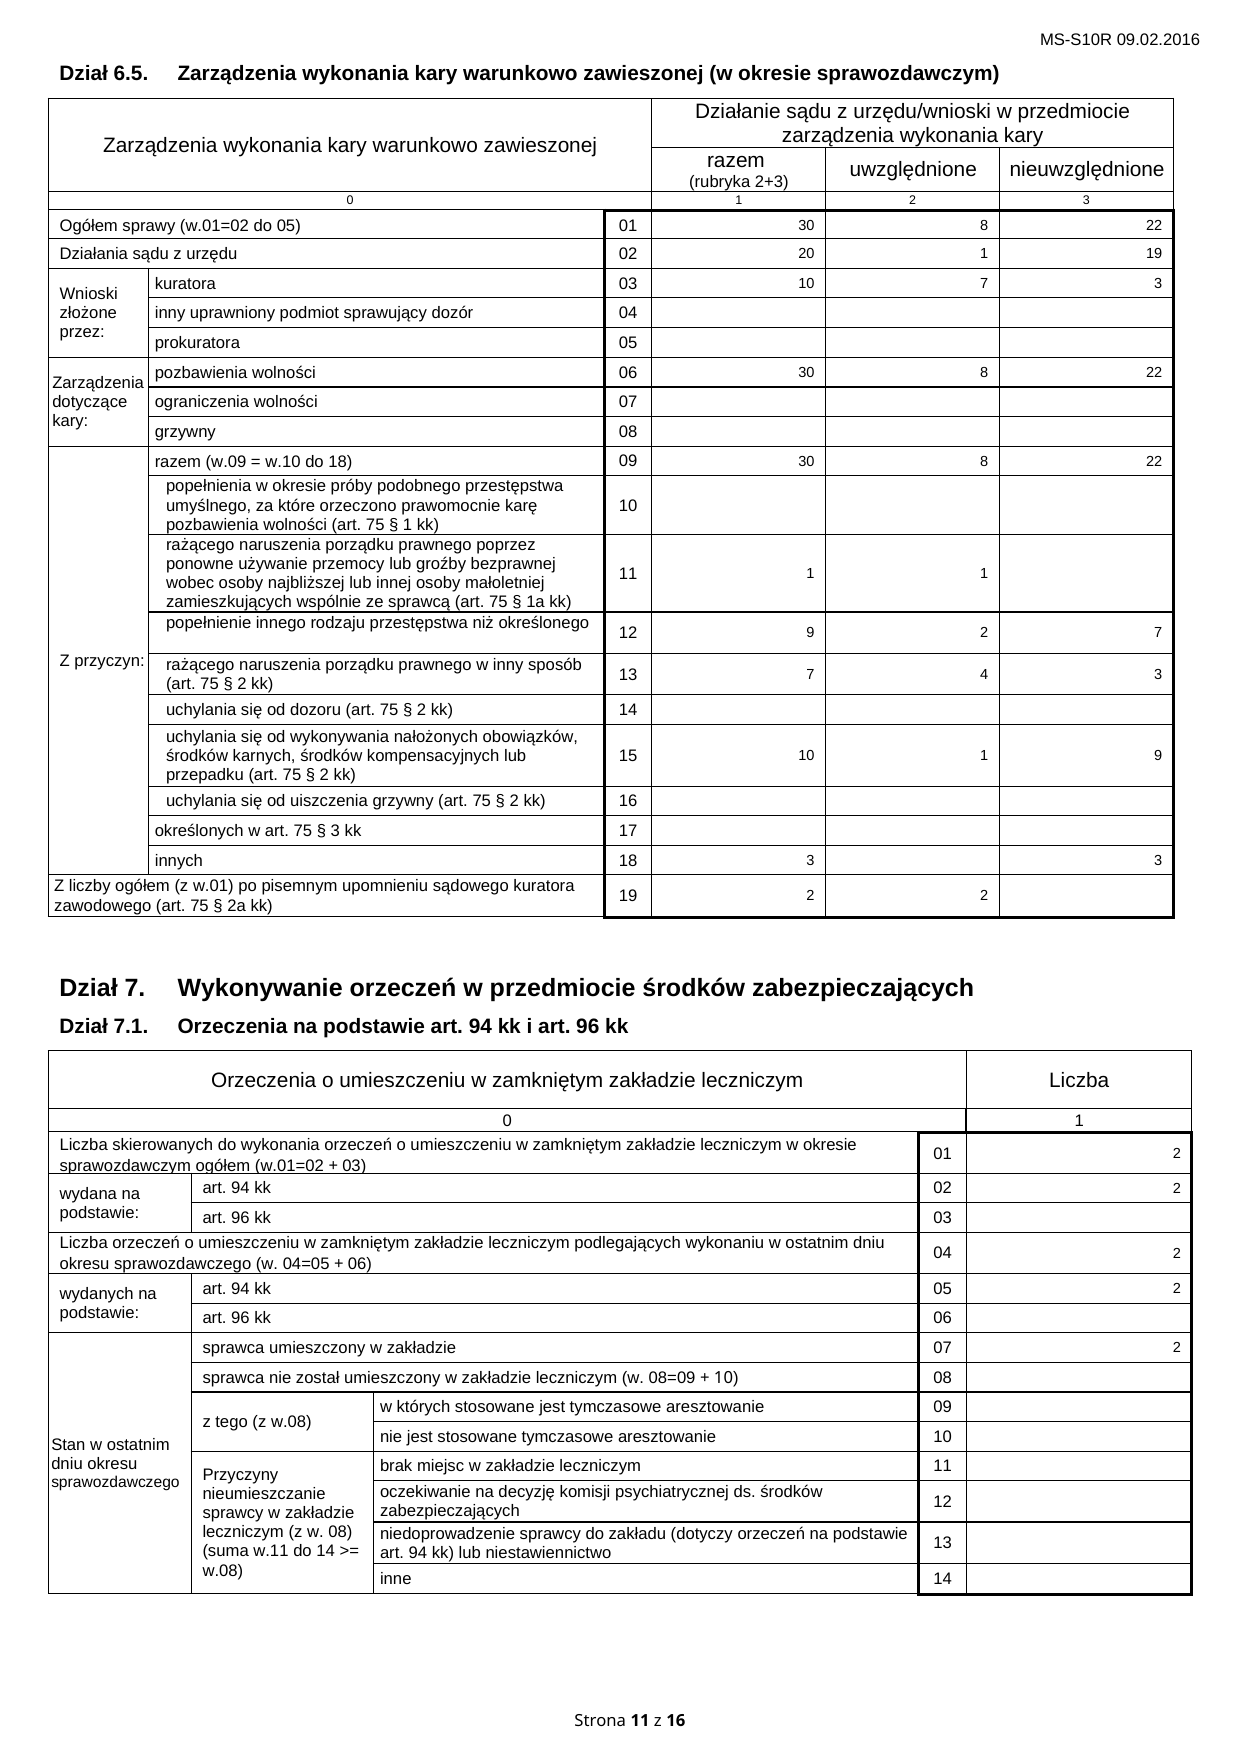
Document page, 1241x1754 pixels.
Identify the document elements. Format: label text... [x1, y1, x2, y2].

table_cell 1 [826, 725, 999, 786]
table_cell 22 [1000, 447, 1172, 475]
table_cell [967, 1393, 1190, 1421]
table_cell [826, 816, 999, 845]
table_cell [1000, 388, 1172, 416]
table_cell 2 [826, 875, 999, 916]
table_cell 06 [920, 1304, 966, 1332]
table_cell 12 [920, 1481, 966, 1521]
table_cell inny uprawniony podmiot sprawujący dozór [149, 298, 603, 327]
table_cell 11 [606, 535, 651, 611]
table_cell brak miejsc w zakładzie leczniczym [374, 1452, 917, 1480]
table_cell [967, 1203, 1190, 1232]
table_cell 10 [652, 269, 825, 297]
table_cell 13 [606, 654, 651, 694]
table_cell 1 [826, 535, 999, 611]
table_cell 02 [606, 239, 651, 268]
table_header Orzeczenia o umieszczeniu w zamkniętym zakładzie leczniczym [49, 1051, 966, 1108]
table_cell 8 [826, 447, 999, 475]
table_cell inne [374, 1564, 917, 1592]
table_cell Liczba skierowanych do wykonania orzeczeń o umieszczeniu w zamkniętym zakładzie leczniczym w okresie sprawozdawczym ogółem (w.01=02 + 03) [49, 1132, 917, 1172]
table_cell niedoprowadzenie sprawcy do zakładu (dotyczy orzeczeń na podstawie art. 94 kk) lub niestawiennictwo [374, 1523, 917, 1563]
table_cell 12 [606, 613, 651, 653]
table_cell wydanych na podstawie: [49, 1274, 191, 1332]
table_cell [826, 846, 999, 874]
table_cell 1 [652, 192, 825, 208]
table_cell uchylania się od uiszczenia grzywny (art. 75 § 2 kk) [149, 787, 603, 815]
text Dział 7.1. Orzeczenia na podstawie art. 94 kk i art. 96 kk [59, 1014, 1200, 1038]
table_cell 07 [920, 1333, 966, 1362]
table_cell 14 [920, 1564, 966, 1592]
table_cell innych [149, 846, 603, 874]
table_cell 2 [967, 1134, 1190, 1172]
table_cell razem (rubryka 2+3) [652, 148, 825, 191]
table_cell prokuratora [149, 328, 603, 357]
table_cell 30 [652, 358, 825, 386]
table_cell [826, 787, 999, 815]
table_cell [1000, 298, 1172, 327]
table_cell 9 [652, 613, 825, 653]
table_cell Zarządzenia dotyczące kary: [49, 358, 148, 446]
table_cell 2 [652, 875, 825, 916]
table_cell określonych w art. 75 § 3 kk [149, 816, 603, 845]
table_cell 09 [606, 447, 651, 475]
table_cell 08 [920, 1363, 966, 1391]
table_cell [1000, 695, 1172, 724]
table_cell 30 [652, 212, 825, 238]
table_cell art. 94 kk [192, 1174, 917, 1202]
table_header Liczba [967, 1051, 1191, 1108]
table_cell 08 [606, 417, 651, 446]
table_cell [1000, 535, 1172, 611]
table_cell uchylania się od wykonywania nałożonych obowiązków, środków karnych, środków kompensacyjnych lub przepadku (art. 75 § 2 kk) [149, 725, 603, 786]
table_cell pozbawienia wolności [149, 358, 603, 386]
table_cell art. 96 kk [192, 1203, 917, 1232]
table_cell rażącego naruszenia porządku prawnego w inny sposób (art. 75 § 2 kk) [149, 654, 603, 694]
table_cell 7 [652, 654, 825, 694]
table_cell uwzględnione [826, 148, 999, 191]
table_cell 7 [1000, 613, 1172, 653]
table_cell razem (w.09 = w.10 do 18) [149, 447, 603, 475]
table_cell oczekiwanie na decyzję komisji psychiatrycznej ds. środków zabezpieczających [374, 1481, 917, 1521]
table_cell [967, 1363, 1190, 1391]
table_cell 18 [606, 846, 651, 874]
table_header Zarządzenia wykonania kary warunkowo zawieszonej [49, 99, 651, 191]
table_cell 19 [606, 875, 651, 916]
table_cell 05 [606, 328, 651, 357]
table_cell [826, 417, 999, 446]
table_cell 13 [920, 1523, 966, 1563]
table_cell uchylania się od dozoru (art. 75 § 2 kk) [149, 695, 603, 724]
table_cell 03 [606, 269, 651, 297]
table_cell [652, 816, 825, 845]
text Dział 6.5. Zarządzenia wykonania kary warunkowo zawieszonej (w okresie sprawozdawczym) [59, 61, 1200, 85]
table_cell Działania sądu z urzędu [49, 239, 603, 268]
table_cell Stan w ostatnim dniu okresu sprawozdawczego [49, 1333, 191, 1592]
table_cell [967, 1481, 1190, 1521]
text Dział 7. Wykonywanie orzeczeń w przedmiocie środków zabezpieczających [59, 972, 1200, 1001]
table_cell 01 [920, 1134, 966, 1172]
table_cell 2 [826, 192, 999, 208]
table_cell [826, 298, 999, 327]
table_cell 8 [826, 358, 999, 386]
table_cell 03 [920, 1203, 966, 1232]
table_cell [652, 476, 825, 534]
table_cell w których stosowane jest tymczasowe aresztowanie [374, 1393, 917, 1421]
table_cell 16 [606, 787, 651, 815]
table_cell 06 [606, 358, 651, 386]
table_cell [1000, 816, 1172, 845]
table_cell 0 [49, 1109, 965, 1131]
table_cell nie jest stosowane tymczasowe aresztowanie [374, 1422, 917, 1451]
table_cell 3 [1000, 269, 1172, 297]
table_cell 2 [967, 1174, 1190, 1202]
table_cell 1 [826, 239, 999, 268]
table_cell [826, 695, 999, 724]
table_cell 2 [967, 1333, 1190, 1362]
table_cell 04 [606, 298, 651, 327]
table_cell [652, 695, 825, 724]
table_header Działanie sądu z urzędu/wnioski w przedmiocie zarządzenia wykonania kary [652, 99, 1173, 147]
table_cell 10 [920, 1422, 966, 1451]
table_cell 9 [1000, 725, 1172, 786]
table_cell 8 [826, 212, 999, 238]
table_cell [1000, 328, 1172, 357]
table_cell Ogółem sprawy (w.01=02 do 05) [49, 210, 603, 238]
table_cell [652, 328, 825, 357]
table_cell 22 [1000, 212, 1172, 238]
table_cell 02 [920, 1174, 966, 1202]
table_cell 14 [606, 695, 651, 724]
table_cell Liczba orzeczeń o umieszczeniu w zamkniętym zakładzie leczniczym podlegających wykonaniu w ostatnim dniu okresu sprawozdawczego (w. 04=05 + 06) [49, 1233, 917, 1273]
table_cell 17 [606, 816, 651, 845]
table_cell 2 [967, 1233, 1190, 1273]
table_cell [826, 476, 999, 534]
table_cell 7 [826, 269, 999, 297]
table_cell [1000, 417, 1172, 446]
table_cell 04 [920, 1233, 966, 1273]
table_cell 10 [606, 476, 651, 534]
table_cell 11 [920, 1452, 966, 1480]
table_cell Przyczyny nieumieszczanie sprawcy w zakładzie leczniczym (z w. 08) (suma w.11 do 14 >= w.08) [192, 1452, 373, 1592]
table_cell [1000, 875, 1172, 916]
table_cell [652, 388, 825, 416]
table_cell [826, 328, 999, 357]
table_cell [967, 1422, 1190, 1451]
table_cell 30 [652, 447, 825, 475]
table_cell art. 96 kk [192, 1304, 917, 1332]
table_cell Wnioski złożone przez: [49, 269, 148, 357]
table_cell [652, 298, 825, 327]
table_cell [1000, 476, 1172, 534]
table_cell 05 [920, 1274, 966, 1303]
table_cell [652, 787, 825, 815]
table_cell [967, 1452, 1190, 1480]
table_cell art. 94 kk [192, 1274, 917, 1303]
table_cell nieuwzględnione [1000, 148, 1173, 191]
table_cell Z przyczyn: [49, 447, 148, 874]
table_cell popełnienie innego rodzaju przestępstwa niż określonego w art. 75 § 1 kk (art. 75 § 2 kk) [149, 613, 603, 653]
table_cell 0 [49, 192, 651, 208]
table_cell z tego (z w.08) [192, 1393, 373, 1451]
table_cell rażącego naruszenia porządku prawnego poprzez ponowne używanie przemocy lub groźby bezprawnej wobec osoby najbliższej lub innej osoby małoletniej zamieszkujących wspólnie ze sprawcą (art. 75 § 1a kk) [149, 535, 603, 611]
table_cell 15 [606, 725, 651, 786]
table_cell [826, 388, 999, 416]
table_cell 01 [606, 212, 651, 238]
table_cell 3 [1000, 192, 1173, 208]
table_cell ograniczenia wolności [149, 388, 603, 416]
table_cell 2 [826, 613, 999, 653]
table_cell [652, 417, 825, 446]
table_cell popełnienia w okresie próby podobnego przestępstwa umyślnego, za które orzeczono prawomocnie karę pozbawienia wolności (art. 75 § 1 kk) [149, 476, 603, 534]
table_cell grzywny [149, 417, 603, 446]
table_cell [967, 1304, 1190, 1332]
table_cell [1000, 787, 1172, 815]
table_cell 3 [1000, 654, 1172, 694]
table_cell 09 [920, 1393, 966, 1421]
table_cell [967, 1523, 1190, 1563]
table_cell sprawca umieszczony w zakładzie [192, 1333, 917, 1362]
table_cell Z liczby ogółem (z w.01) po pisemnym upomnieniu sądowego kuratora zawodowego (art. 75 § 2a kk) [49, 875, 603, 916]
table_cell 3 [1000, 846, 1172, 874]
table_cell 4 [826, 654, 999, 694]
table_cell 2 [967, 1274, 1190, 1303]
table_cell [967, 1564, 1190, 1592]
table_cell 3 [652, 846, 825, 874]
table_cell 19 [1000, 239, 1172, 268]
table_cell 10 [652, 725, 825, 786]
table_cell wydana na podstawie: [49, 1174, 191, 1232]
table_cell sprawca nie został umieszczony w zakładzie leczniczym (w. 08=09 + 10) [192, 1363, 917, 1391]
table_cell 22 [1000, 358, 1172, 386]
table_cell kuratora [149, 269, 603, 297]
table_cell 1 [967, 1109, 1191, 1131]
table_cell 07 [606, 388, 651, 416]
table_cell 1 [652, 535, 825, 611]
table_cell 20 [652, 239, 825, 268]
